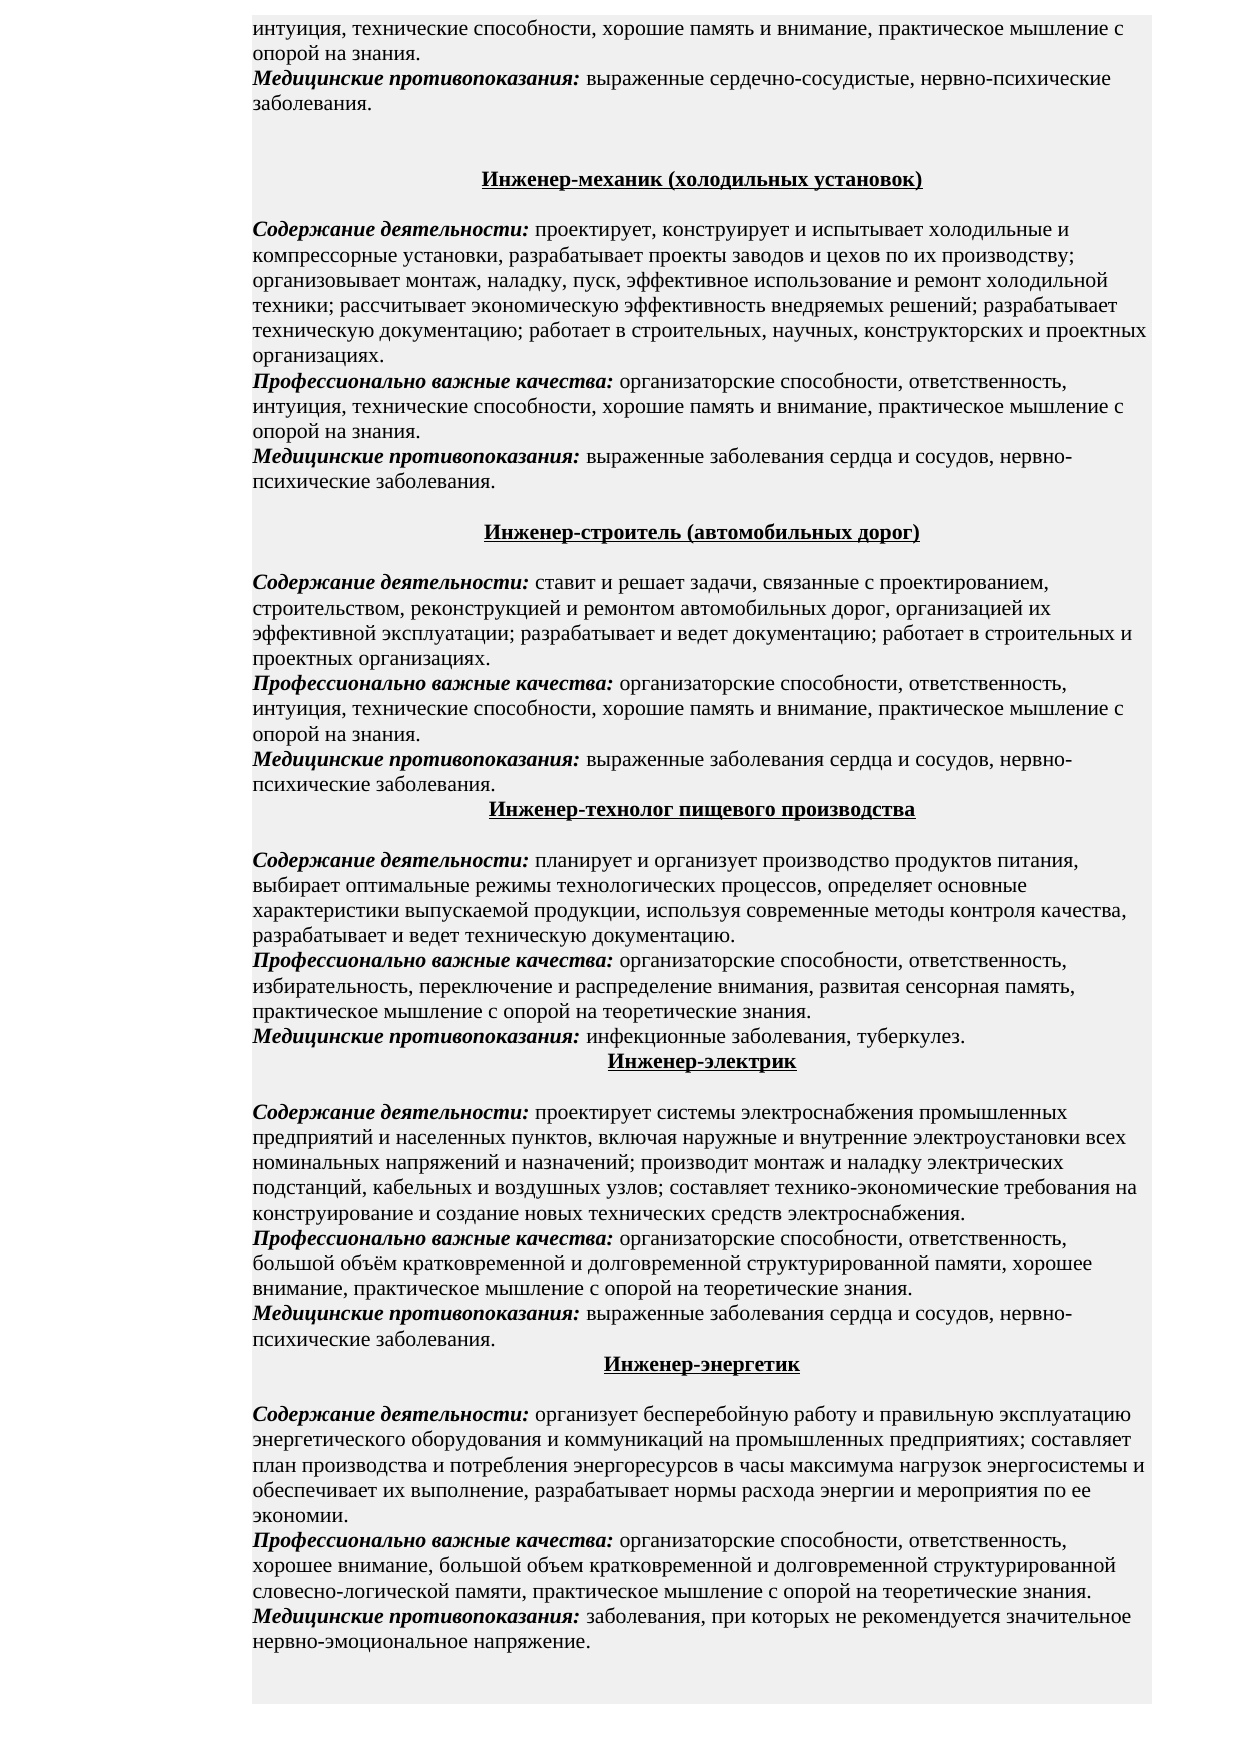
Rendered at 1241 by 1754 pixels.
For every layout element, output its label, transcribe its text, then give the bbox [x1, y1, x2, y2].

text Инженер-энергетик [252, 1351, 1152, 1376]
text Содержание деятельности: организует бесперебойную работу и правильную эксплуатацию энергетического оборудования и коммуникаций на промышленных предприятиях; составляет план производства и потребления энергоресурсов в часы максимума нагрузок энергосистемы и обеспечивает их выполнение, разрабатывает нормы расхода энергии и мероприятия по ее экономии. Профессионально важные качества: организаторские способности, ответственность, хорошее внимание, большой объем кратковременной и долговременной структурированной словесно-логической памяти, практическое мышление с опорой на теоретические знания. Медицинские противопоказания: заболевания, при которых не рекомендуется значительное нервно-эмоциональное напряжение. [252, 1376, 1152, 1653]
text Содержание деятельности: проектирует, конструирует и испытывает холодильные и компрессорные установки, разрабатывает проекты заводов и цехов по их производству; организовывает монтаж, наладку, пуск, эффективное использование и ремонт холодильной техники; рассчитывает экономическую эффективность внедряемых решений; разрабатывает техническую документацию; работает в строительных, научных, конструкторских и проектных организациях. Профессионально важные качества: организаторские способности, ответственность, интуиция, технические способности, хорошие память и внимание, практическое мышление с опорой на знания. Медицинские противопоказания: выраженные заболевания сердца и сосудов, нервно-психические заболевания. [252, 191, 1152, 494]
text Инженер-механик (холодильных установок) [252, 166, 1152, 191]
text Содержание деятельности: проектирует системы электроснабжения промышленных предприятий и населенных пунктов, включая наружные и внутренние электроустановки всех номинальных напряжений и назначений; производит монтаж и наладку электрических подстанций, кабельных и воздушных узлов; составляет технико-экономические требования на конструирование и создание новых технических средств электроснабжения. Профессионально важные качества: организаторские способности, ответственность, большой объём кратковременной и долговременной структурированной памяти, хорошее внимание, практическое мышление с опорой на теоретические знания. Медицинские противопоказания: выраженные заболевания сердца и сосудов, нервно-психические заболевания. [252, 1073, 1152, 1351]
text Содержание деятельности: планирует и организует производство продуктов питания, выбирает оптимальные режимы технологических процессов, определяет основные характеристики выпускаемой продукции, используя современные методы контроля качества, разрабатывает и ведет техническую документацию. Профессионально важные качества: организаторские способности, ответственность, избирательность, переключение и распределение внимания, развитая сенсорная память, практическое мышление с опорой на теоретические знания. Медицинские противопоказания: инфекционные заболевания, туберкулез. [252, 821, 1152, 1048]
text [252, 15, 1152, 116]
text Инженер-строитель (автомобильных дорог) [252, 519, 1152, 544]
text Инженер-электрик [252, 1048, 1152, 1073]
text Содержание деятельности: ставит и решает задачи, связанные с проектированием, строительством, реконструкцией и ремонтом автомобильных дорог, организацией их эффективной эксплуатации; разрабатывает и ведет документацию; работает в строительных и проектных организациях. Профессионально важные качества: организаторские способности, ответственность, интуиция, технические способности, хорошие память и внимание, практическое мышление с опорой на знания. Медицинские противопоказания: выраженные заболевания сердца и сосудов, нервно-психические заболевания. [252, 544, 1152, 796]
text Инженер-технолог пищевого производства [252, 796, 1152, 821]
